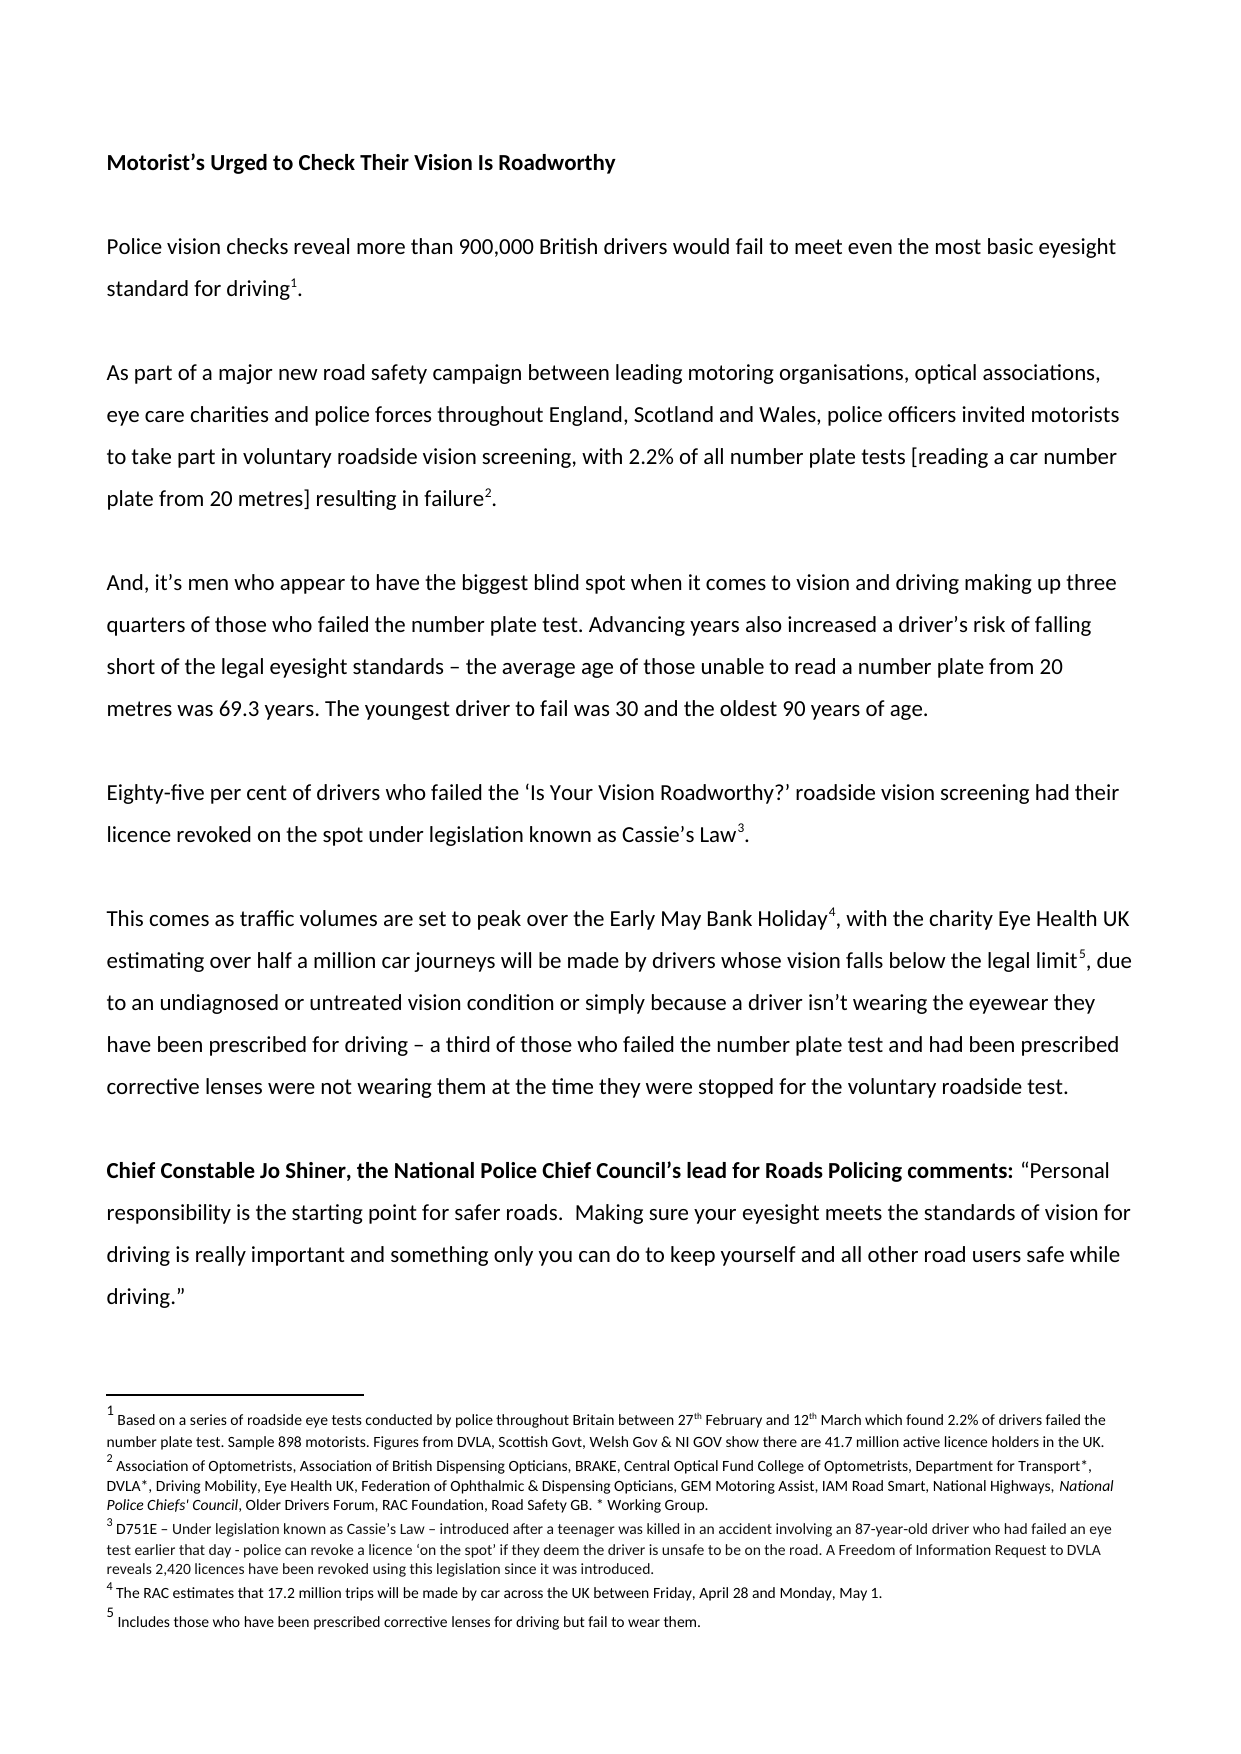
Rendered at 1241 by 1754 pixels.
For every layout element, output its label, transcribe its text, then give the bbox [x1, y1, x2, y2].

text Motorist’s Urged to Check Their Vision Is Roadworthy [106, 148, 1134, 176]
text This comes as traffic volumes are set to peak over the Early May Bank Holiday, with the charity Eye Health UK estimating over half a million car journeys will be made by drivers whose vision falls below the legal limit, due to an undiagnosed or untreated vision condition or simply because a driver isn’t wearing the eyewear they have been prescribed for driving – a third of those who failed the number plate test and had been prescribed corrective lenses were not wearing them at the time they were stopped for the voluntary roadside test. [106, 904, 1134, 1100]
text And, it’s men who appear to have the biggest blind spot when it comes to vision and driving making up three quarters of those who failed the number plate test. Advancing years also increased a driver’s risk of falling short of the legal eyesight standards – the average age of those unable to read a number plate from 20 metres was 69.3 years. The youngest driver to fail was 30 and the oldest 90 years of age. [106, 568, 1134, 722]
text Eighty-five per cent of drivers who failed the ‘Is Your Vision Roadworthy?’ roadside vision screening had their licence revoked on the spot under legislation known as Cassie’s Law. [106, 778, 1134, 848]
text As part of a major new road safety campaign between leading motoring organisations, optical associations, eye care charities and police forces throughout England, Scotland and Wales, police officers invited motorists to take part in voluntary roadside vision screening, with 2.2% of all number plate tests [reading a car number plate from 20 metres] resulting in failure. [106, 358, 1134, 512]
text Police vision checks reveal more than 900,000 British drivers would fail to meet even the most basic eyesight standard for driving. [106, 232, 1134, 302]
text Chief Constable Jo Shiner, the National Police Chief Council’s lead for Roads Policing comments: “Personal responsibility is the starting point for safer roads. Making sure your eyesight meets the standards of vision for driving is really important and something only you can do to keep yourself and all other road users safe while driving.” [106, 1156, 1134, 1310]
